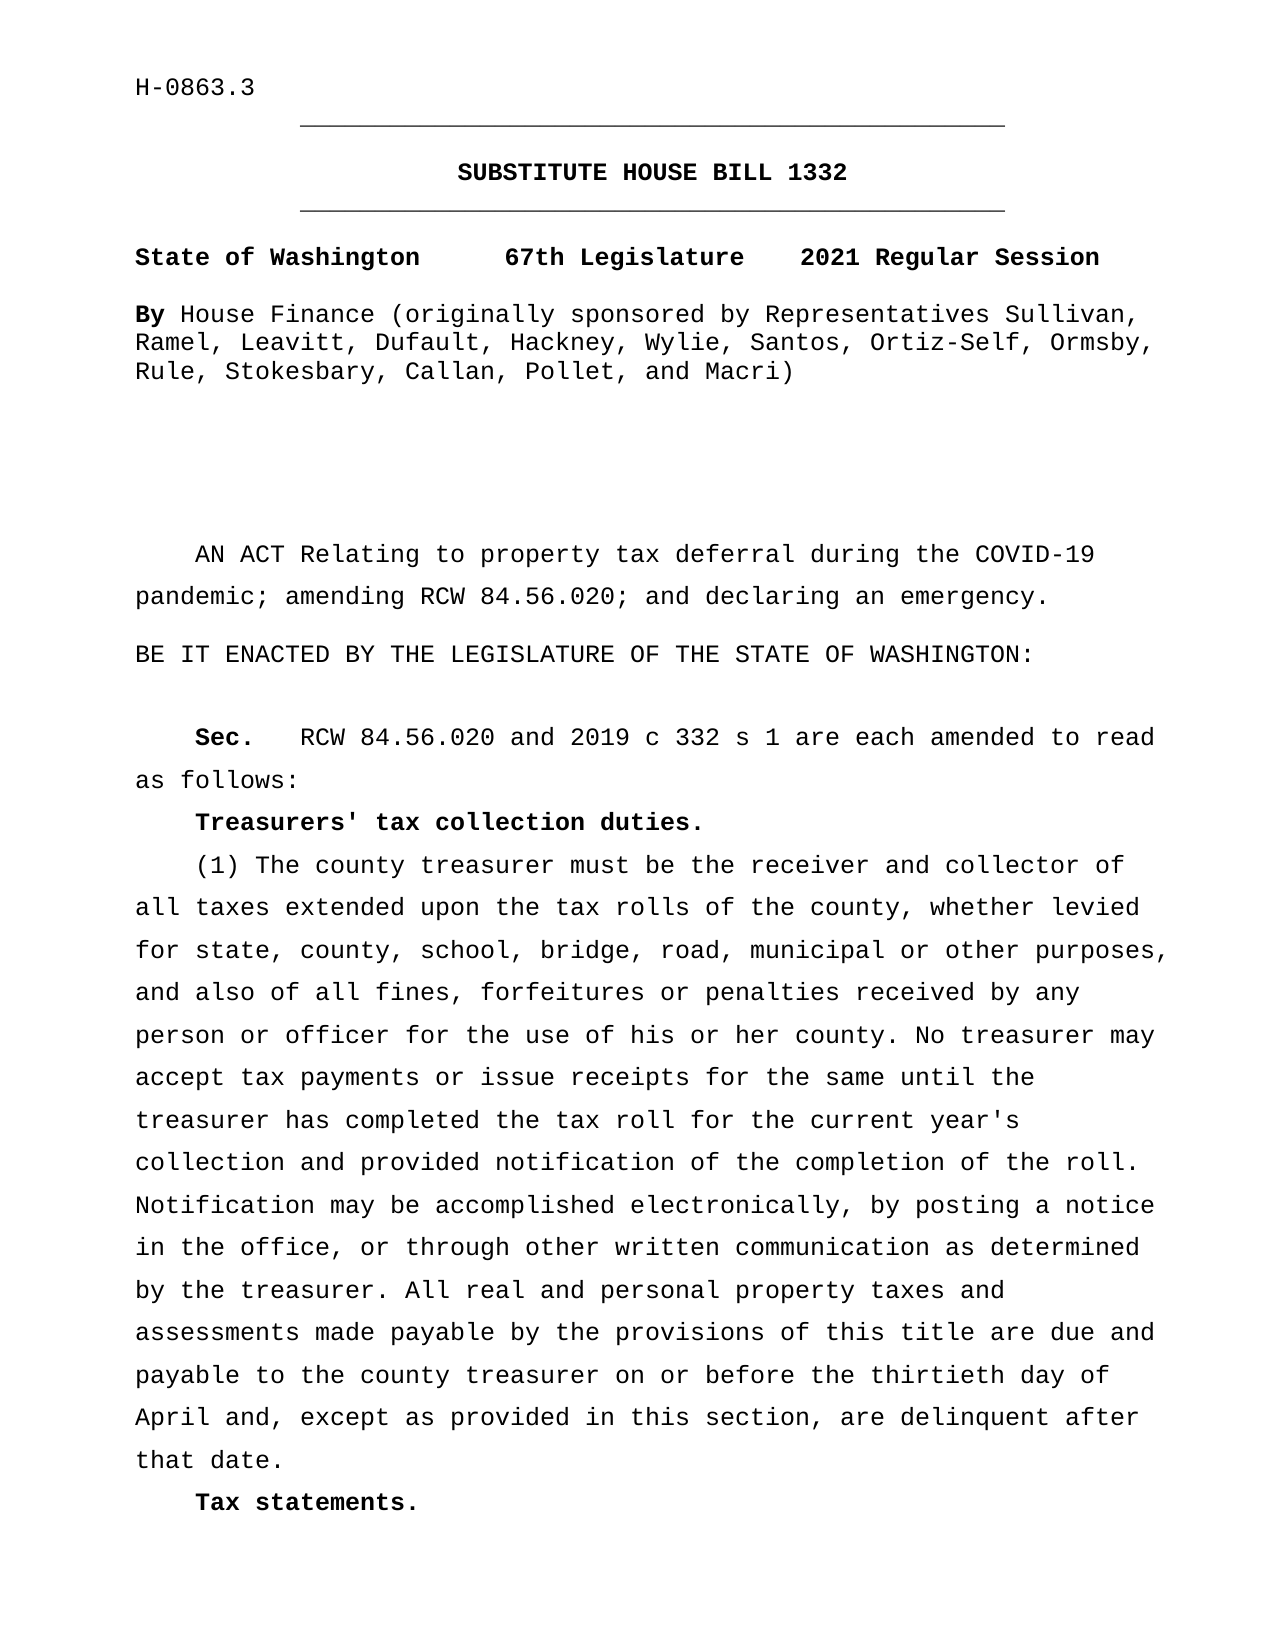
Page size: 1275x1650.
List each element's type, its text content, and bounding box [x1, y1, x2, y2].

text _______________________________________________ [135, 103, 1170, 132]
text Treasurers' tax collection duties. [135, 797, 1170, 839]
text _______________________________________________ [135, 188, 1170, 217]
text (1) The county treasurer must be the receiver and collector of all taxes extended upon the tax rolls of the county, whether levied for state, county, school, bridge, road, municipal or other purposes, and also of all fines, forfeitures or penalties received by any person or officer for the use of his or her county. No treasurer may accept tax payments or issue receipts for the same until the treasurer has completed the tax roll for the current year's collection and provided notification of the completion of the roll. Notification may be accomplished electronically, by posting a notice in the office, or through other written communication as determined by the treasurer. All real and personal property taxes and assessments made payable by the provisions of this title are due and payable to the county treasurer on or before the thirtieth day of April and, except as provided in this section, are delinquent after that date. [135, 839, 1170, 1477]
text SUBSTITUTE HOUSE BILL 1332 [135, 160, 1170, 188]
text Sec. RCW 84.56.020 and 2019 c 332 s 1 are each amended to read as follows: [135, 712, 1170, 797]
text State of Washington 67th Legislature 2021 Regular Session [135, 245, 1170, 273]
text BE IT ENACTED BY THE LEGISLATURE OF THE STATE OF WASHINGTON: [135, 642, 1170, 670]
text AN ACT Relating to property tax deferral during the COVID-19 pandemic; amending RCW 84.56.020; and declaring an emergency. [135, 528, 1170, 613]
text By House Finance (originally sponsored by Representatives Sullivan, Ramel, Leavitt, Dufault, Hackney, Wylie, Santos, Ortiz-Self, Ormsby, Rule, Stokesbary, Callan, Pollet, and Macri) [135, 302, 1170, 387]
text Tax statements. [135, 1477, 1170, 1519]
text H-0863.3 [135, 75, 1170, 103]
